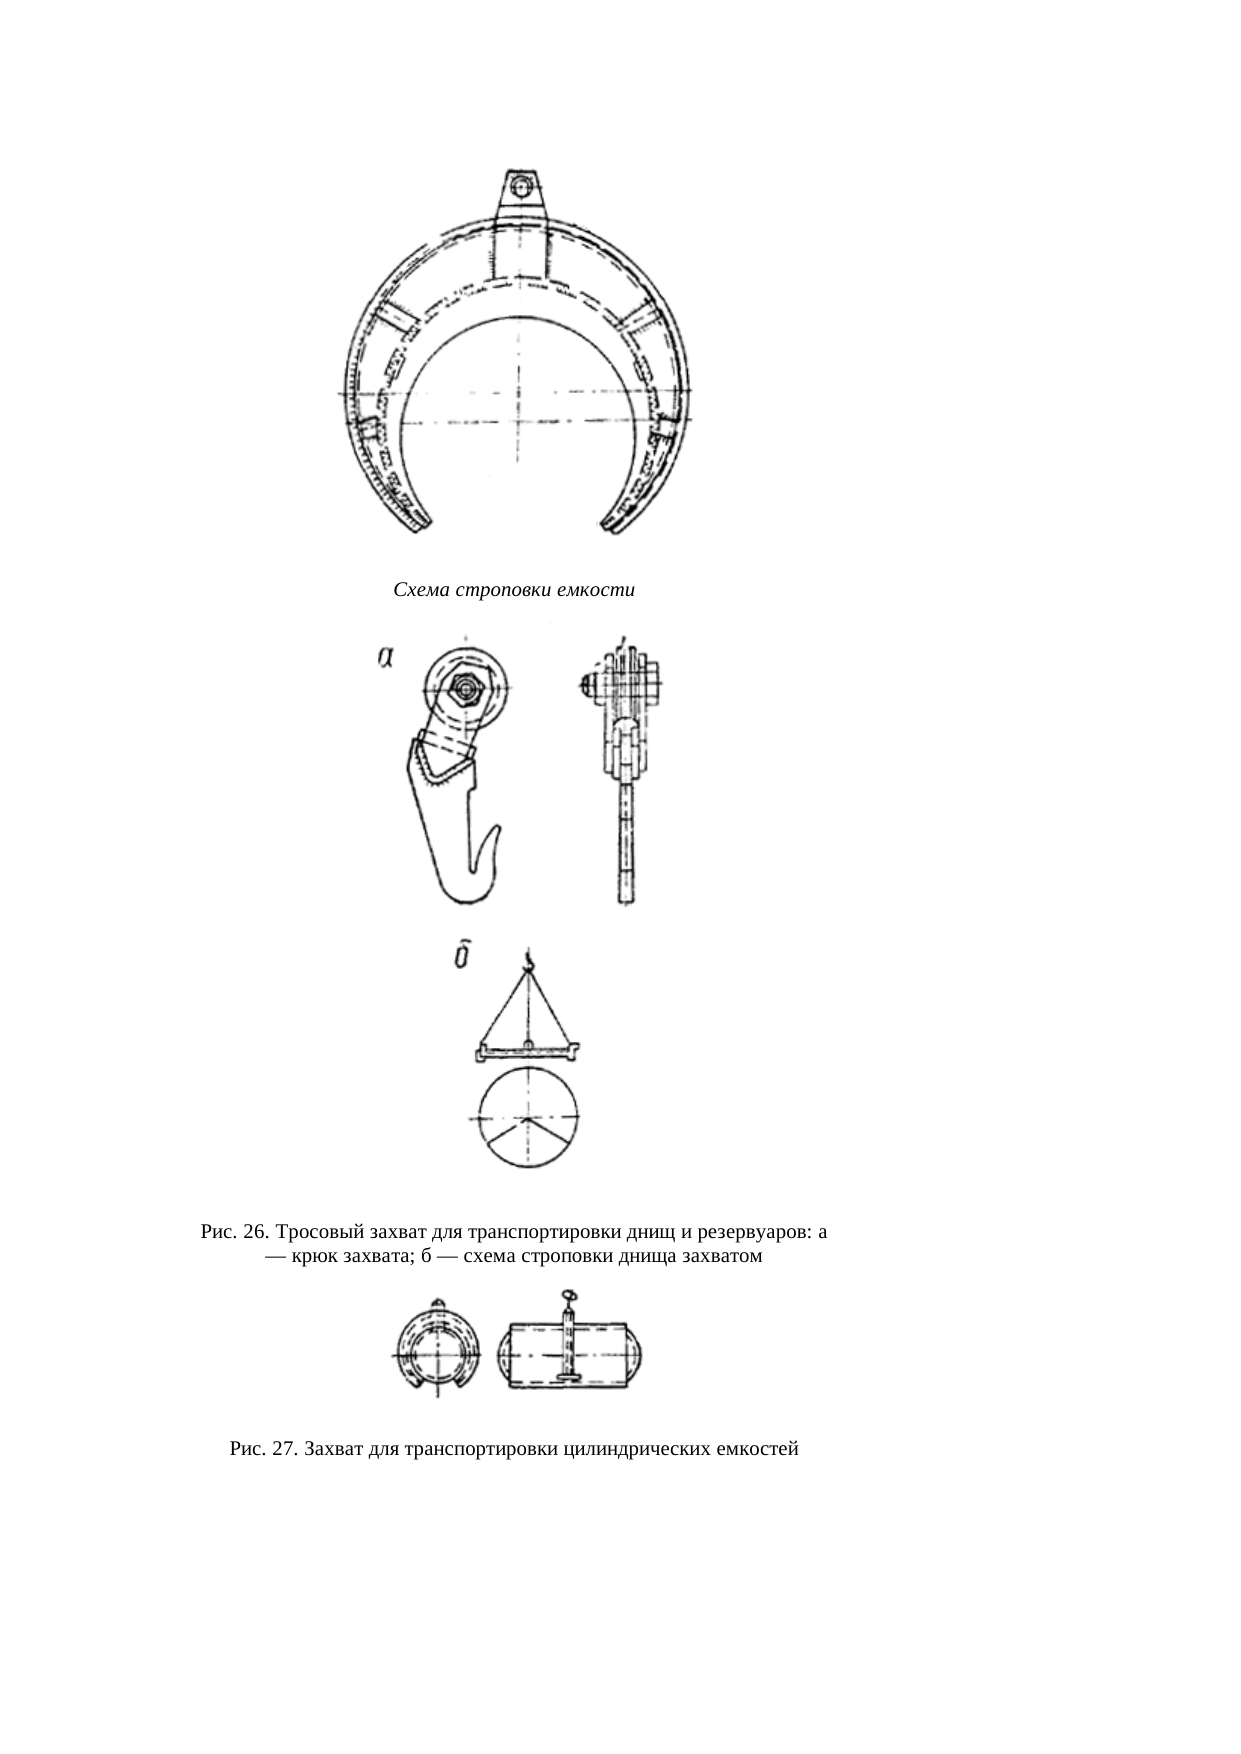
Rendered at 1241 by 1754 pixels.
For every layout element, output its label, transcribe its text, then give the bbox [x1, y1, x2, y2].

picture [385, 1279, 644, 1411]
picture [321, 149, 708, 552]
text Рис. 26. Тросовый захват для транспортировки днищ и резервуаров: а — крюк захвата; б — схема строповки днища захватом [187, 1219, 842, 1267]
text Схема строповки емкости [187, 577, 842, 601]
text Рис. 27. Захват для транспортировки цилиндрических емкостей [187, 1436, 842, 1460]
picture [350, 613, 679, 1182]
